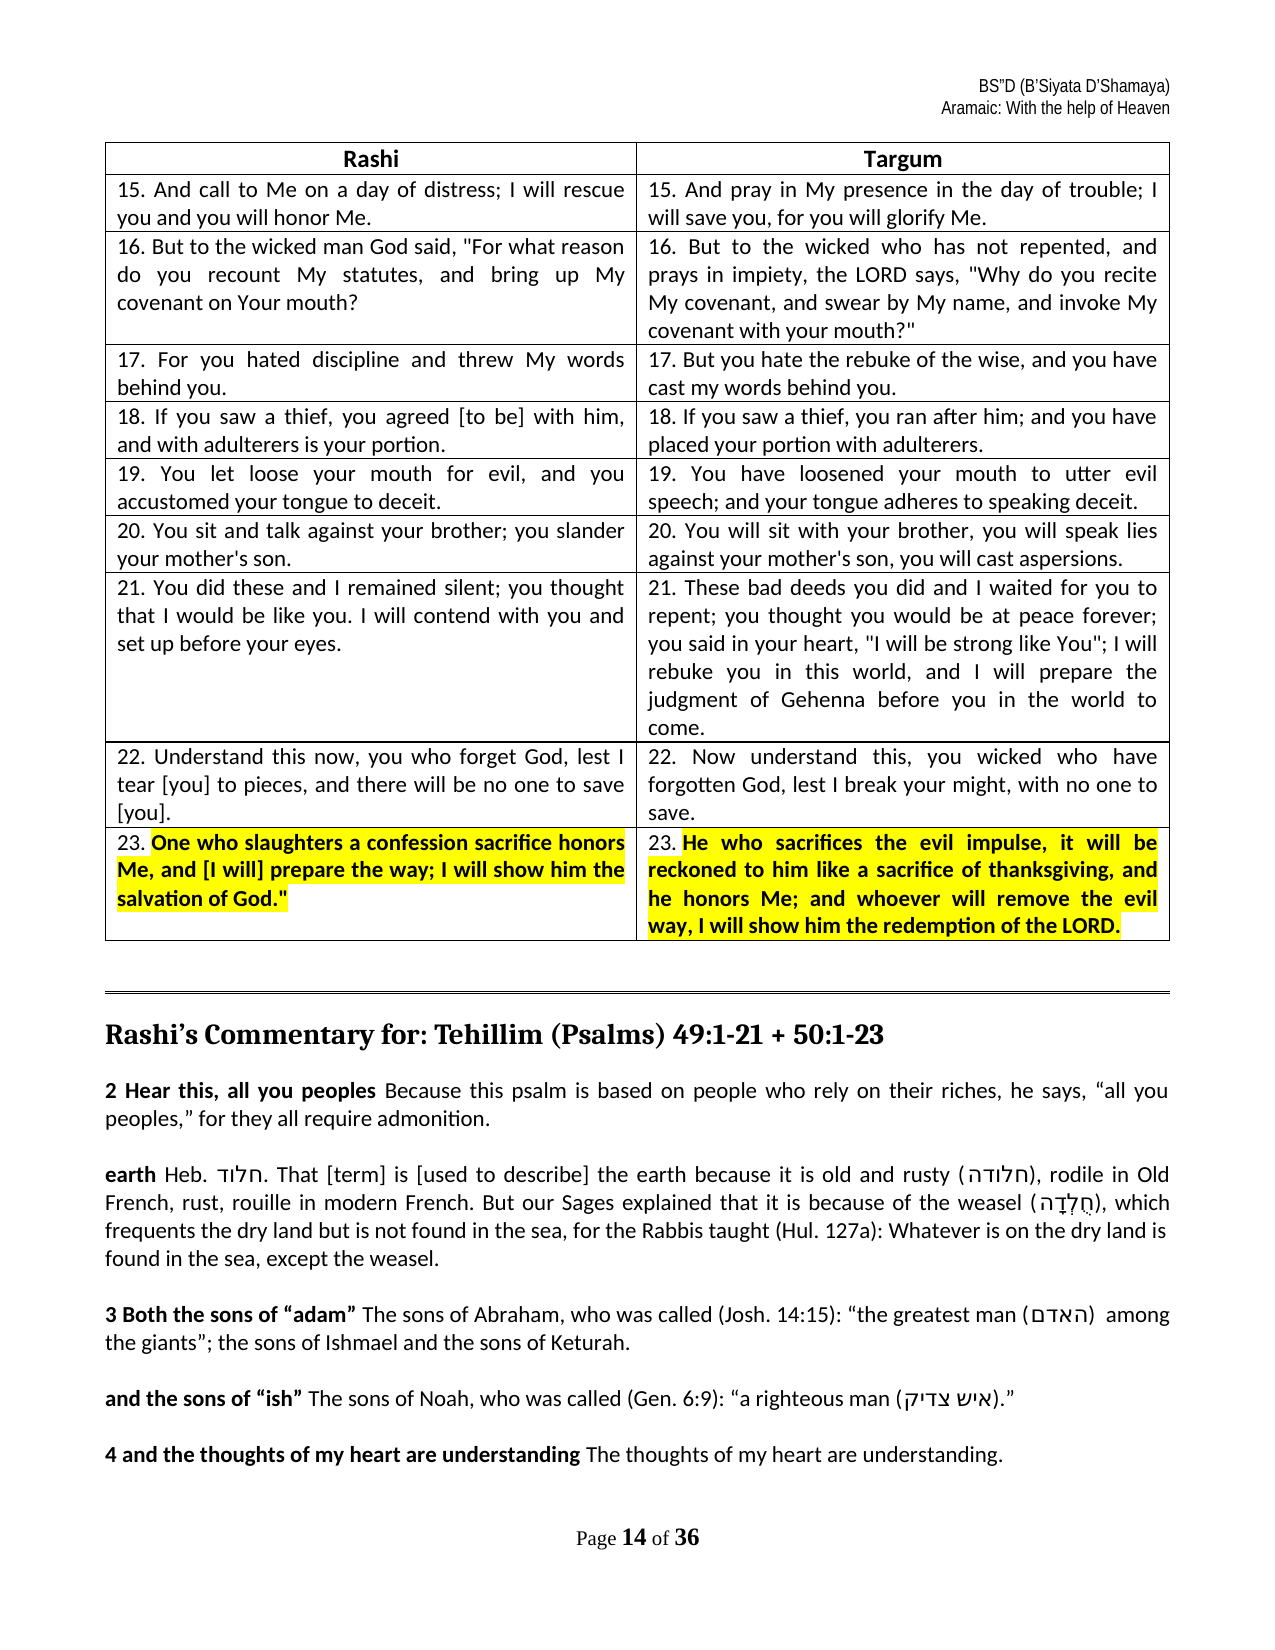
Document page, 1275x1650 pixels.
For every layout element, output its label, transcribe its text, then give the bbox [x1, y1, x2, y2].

table_cell 16. But to the wicked who has not repented, and prays in impiety, the LORD says, "Why do you recite My covenant, and swear by My name, and invoke My covenant with your mouth?" [637, 232, 1169, 344]
table_cell 17. But you hate the rebuke of the wise, and you have cast my words behind you. [637, 345, 1169, 401]
table_cell 15. And call to Me on a day of distress; I will rescue you and you will honor Me. [106, 175, 636, 231]
text 3 Both the sons of “adam” The sons of Abraham, who was called (Josh. 14:15): “the greatest man (האדם) among the giants”; the sons of Ishmael and the sons of Keturah. [105, 1300, 1170, 1356]
table_header Rashi [106, 143, 636, 174]
text 4 and the thoughts of my heart are understanding The thoughts of my heart are understanding. [105, 1440, 1170, 1468]
table_cell 20. You will sit with your brother, you will speak lies against your mother's son, you will cast aspersions. [637, 516, 1169, 572]
table_cell 19. You have loosened your mouth to utter evil speech; and your tongue adheres to speaking deceit. [637, 459, 1169, 515]
text 2 Hear this, all you peoples Because this psalm is based on people who rely on their riches, he says, “all you peoples,” for they all require admonition. [105, 1076, 1170, 1132]
text earth Heb. חלוד. That [term] is [used to describe] the earth because it is old and rusty (חלודה), rodile in Old French, rust, rouille in modern French. But our Sages explained that it is because of the weasel (חֻלְדָה), which frequents the dry land but is not found in the sea, for the Rabbis taught (Hul. 127a): Whatever is on the dry land is found in the sea, except the weasel. [105, 1160, 1170, 1272]
table_cell 15. And pray in My presence in the day of trouble; I will save you, for you will glorify Me. [637, 175, 1169, 231]
table_cell 21. You did these and I remained silent; you thought that I would be like you. I will contend with you and set up before your eyes. [106, 573, 636, 741]
table_cell 22. Now understand this, you wicked who have forgotten God, lest I break your might, with no one to save. [637, 743, 1169, 827]
table_cell 21. These bad deeds you did and I waited for you to repent; you thought you would be at peace forever; you said in your heart, "I will be strong like You"; I will rebuke you in this world, and I will prepare the judgment of Gehenna before you in the world to come. [637, 573, 1169, 741]
table_cell 18. If you saw a thief, you agreed [to be] with him, and with adulterers is your portion. [106, 402, 636, 458]
table_cell 23. One who slaughters a confession sacrifice honors Me, and [I will] prepare the way; I will show him the salvation of God." [106, 828, 636, 940]
table_cell 16. But to the wicked man God said, "For what reason do you recount My statutes, and bring up My covenant on Your mouth? [106, 232, 636, 344]
text Rashi’s Commentary for: Tehillim (Psalms) 49:1-21 + 50:1-23 [105, 1018, 1170, 1052]
table_cell 17. For you hated discipline and threw My words behind you. [106, 345, 636, 401]
table_header Targum [637, 143, 1169, 174]
table_cell 20. You sit and talk against your brother; you slander your mother's son. [106, 516, 636, 572]
table_cell 22. Understand this now, you who forget God, lest I tear [you] to pieces, and there will be no one to save [you]. [106, 743, 636, 827]
table_cell 18. If you saw a thief, you ran after him; and you have placed your portion with adulterers. [637, 402, 1169, 458]
text and the sons of “ish” The sons of Noah, who was called (Gen. 6:9): “a righteous man (איש צדיק).” [105, 1384, 1170, 1412]
table_cell 19. You let loose your mouth for evil, and you accustomed your tongue to deceit. [106, 459, 636, 515]
